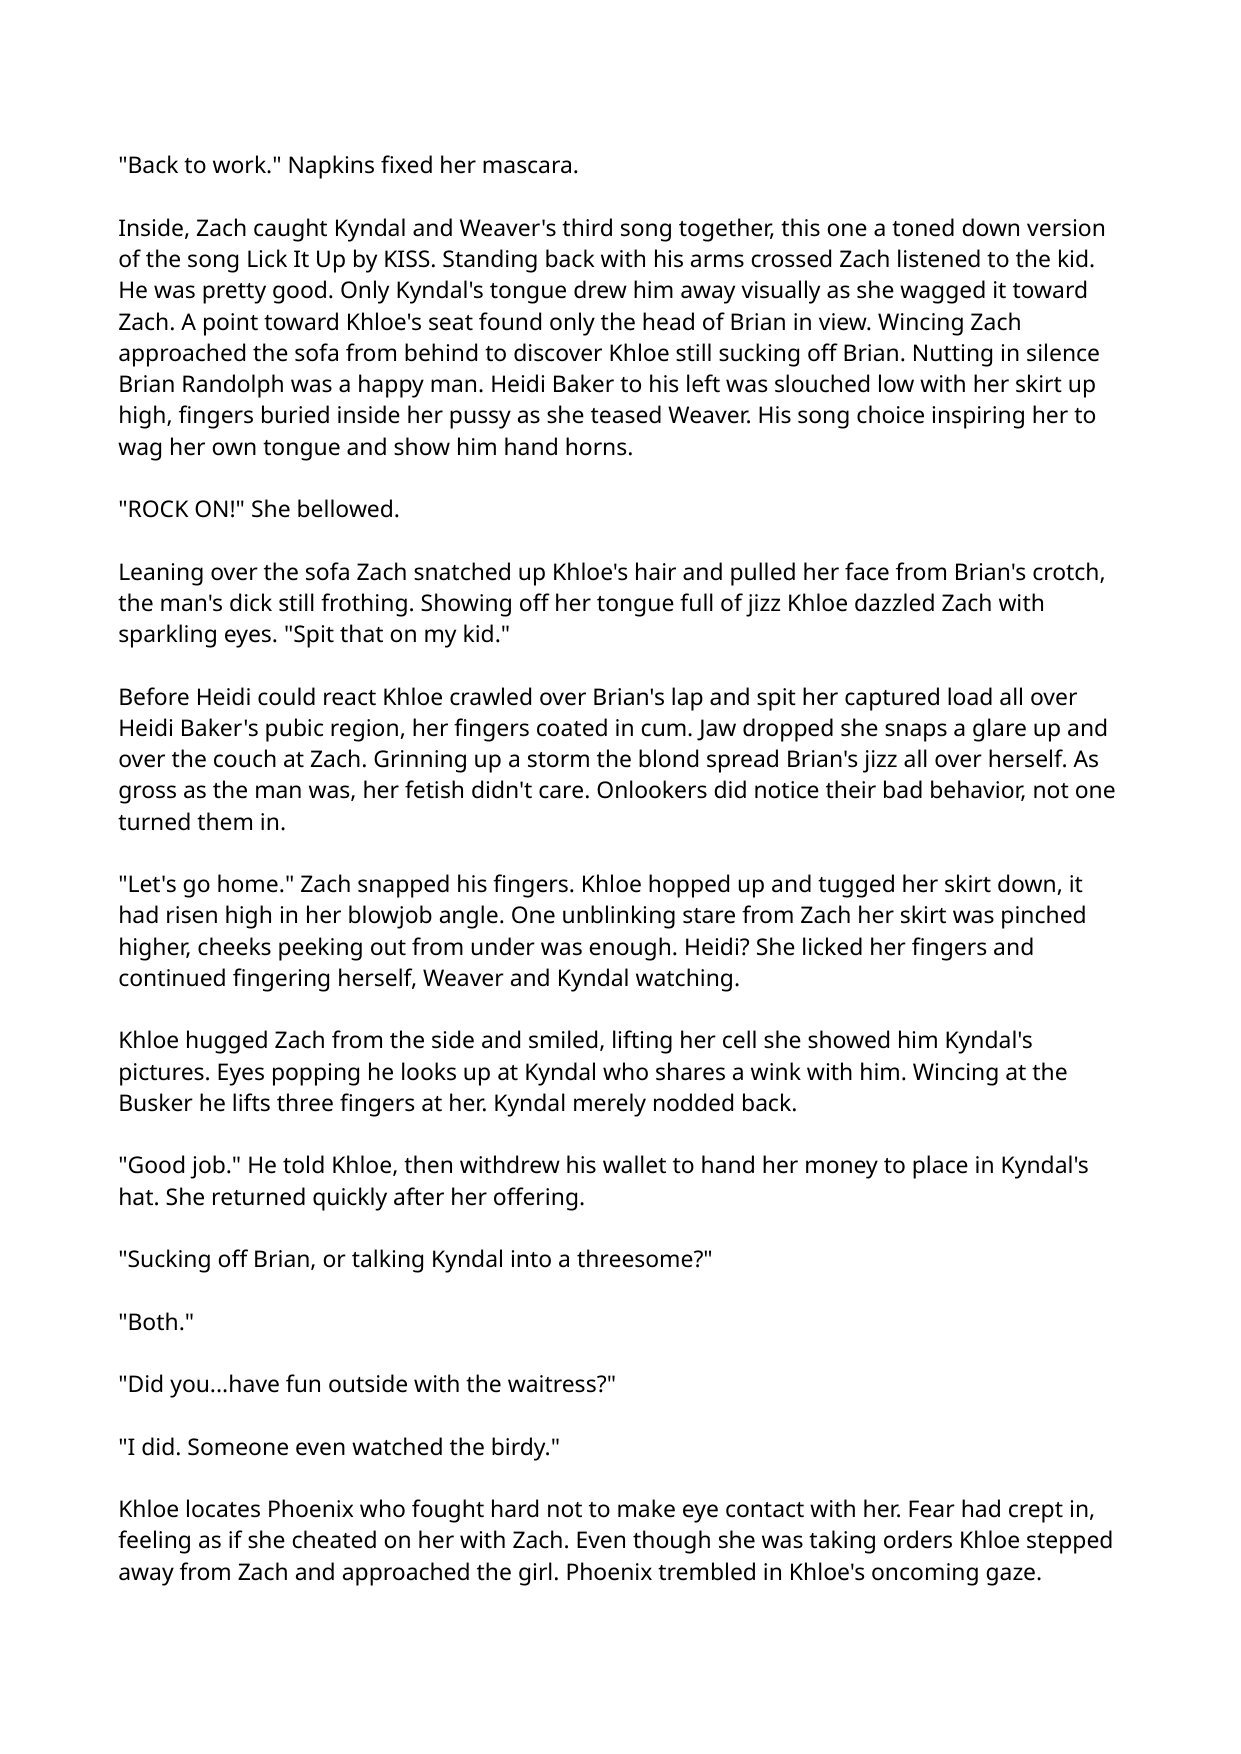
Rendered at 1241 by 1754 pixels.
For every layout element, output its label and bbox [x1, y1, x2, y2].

text [118, 118, 1122, 1618]
